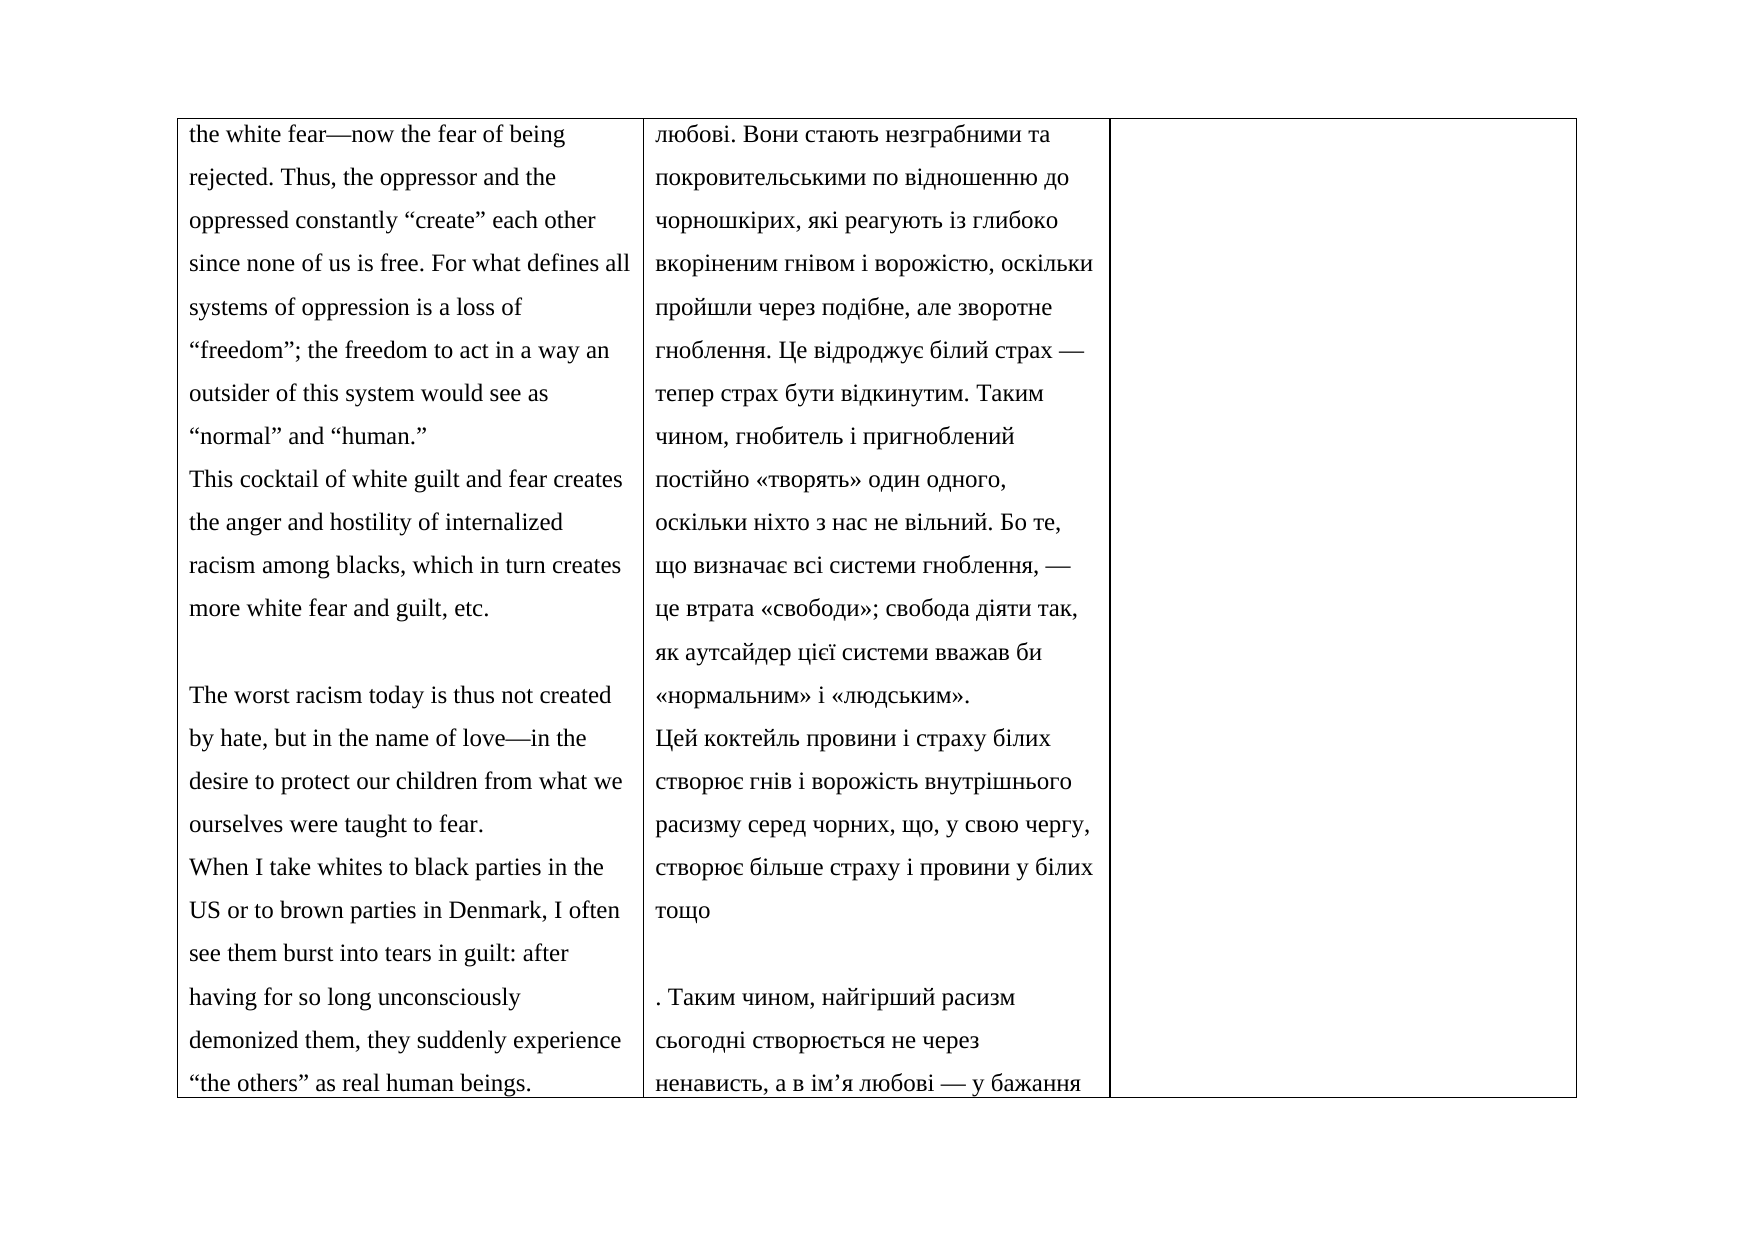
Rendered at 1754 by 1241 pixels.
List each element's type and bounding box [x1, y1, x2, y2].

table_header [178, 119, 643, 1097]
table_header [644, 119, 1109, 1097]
table_header [1111, 119, 1576, 1097]
